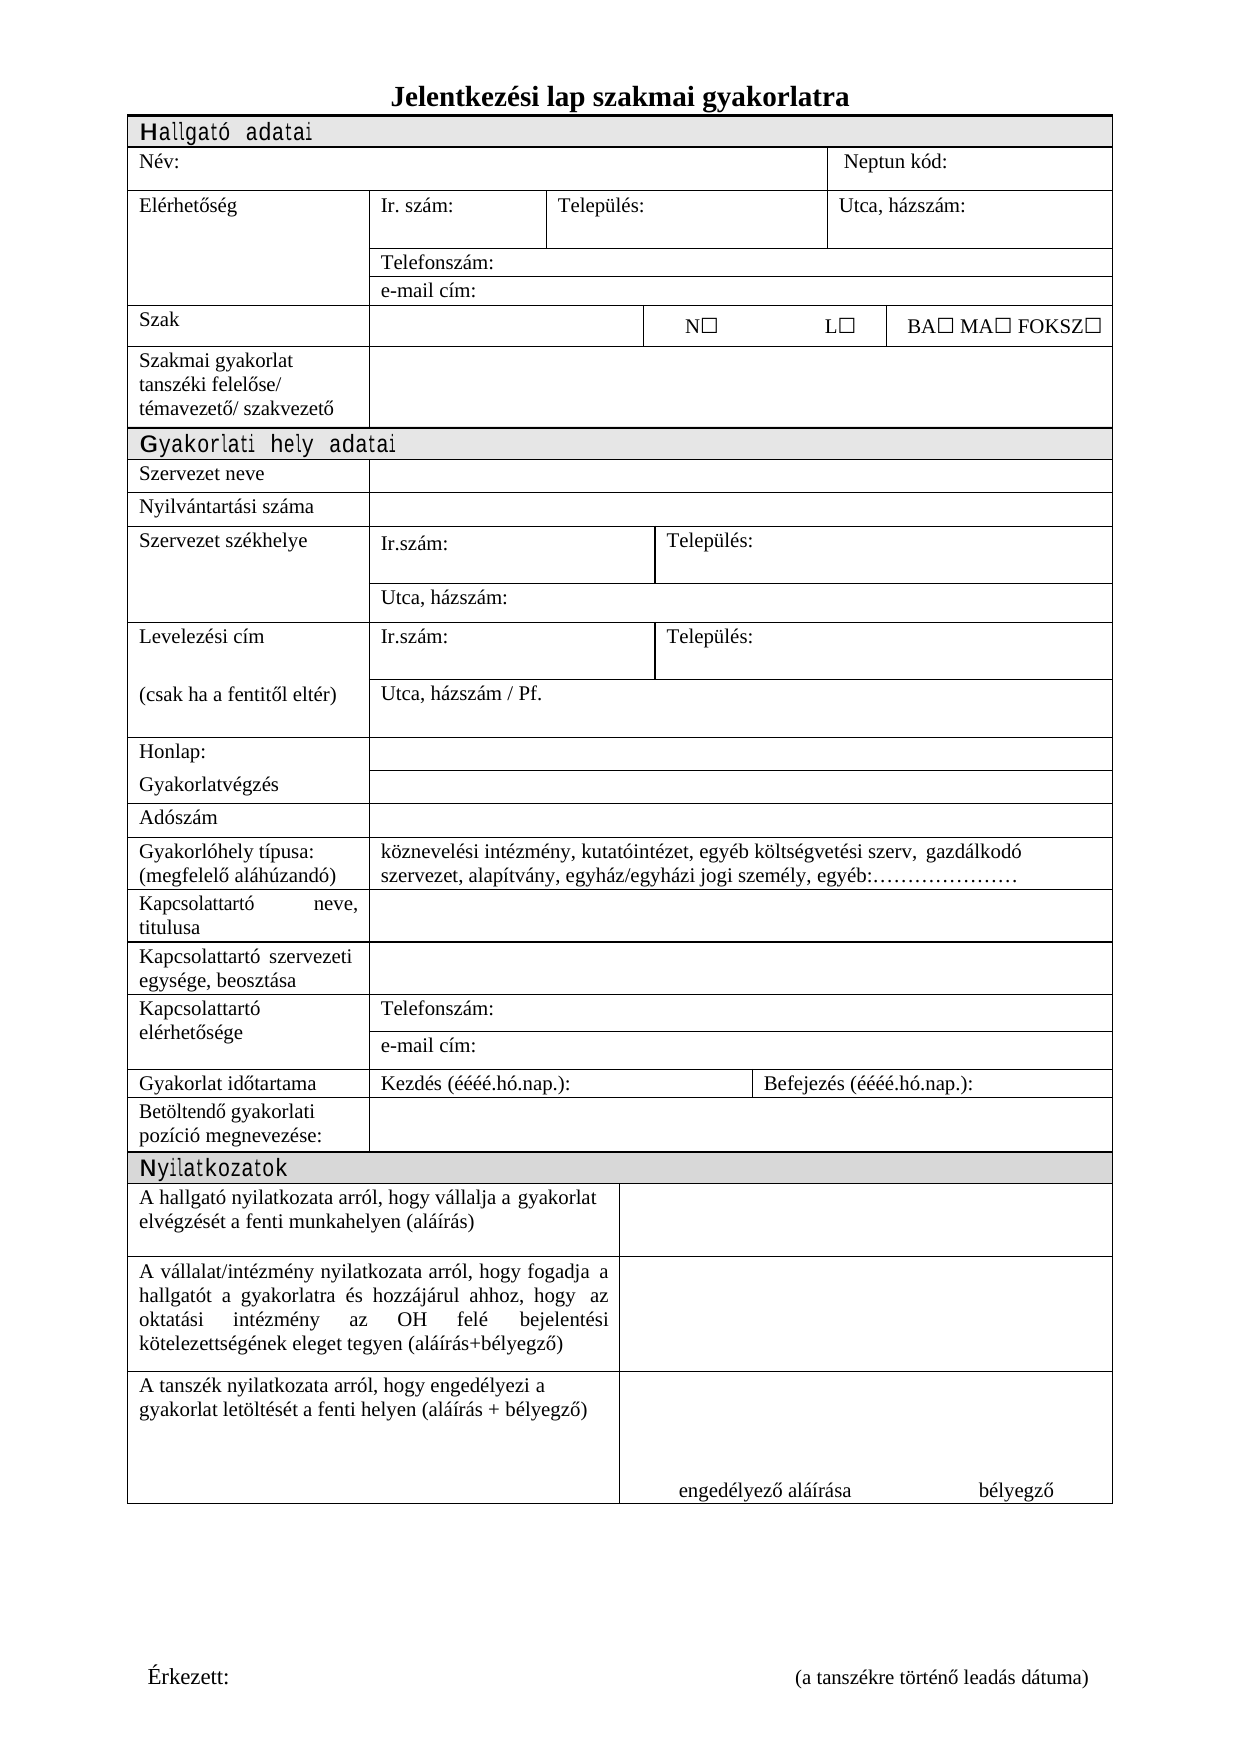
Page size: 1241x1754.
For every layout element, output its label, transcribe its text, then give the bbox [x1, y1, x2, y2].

text Jelentkezési lap szakmai gyakorlatra [114, 79, 1126, 112]
text Érkezett: (a tanszékre történő leadás dátuma) [147, 1663, 1126, 1689]
